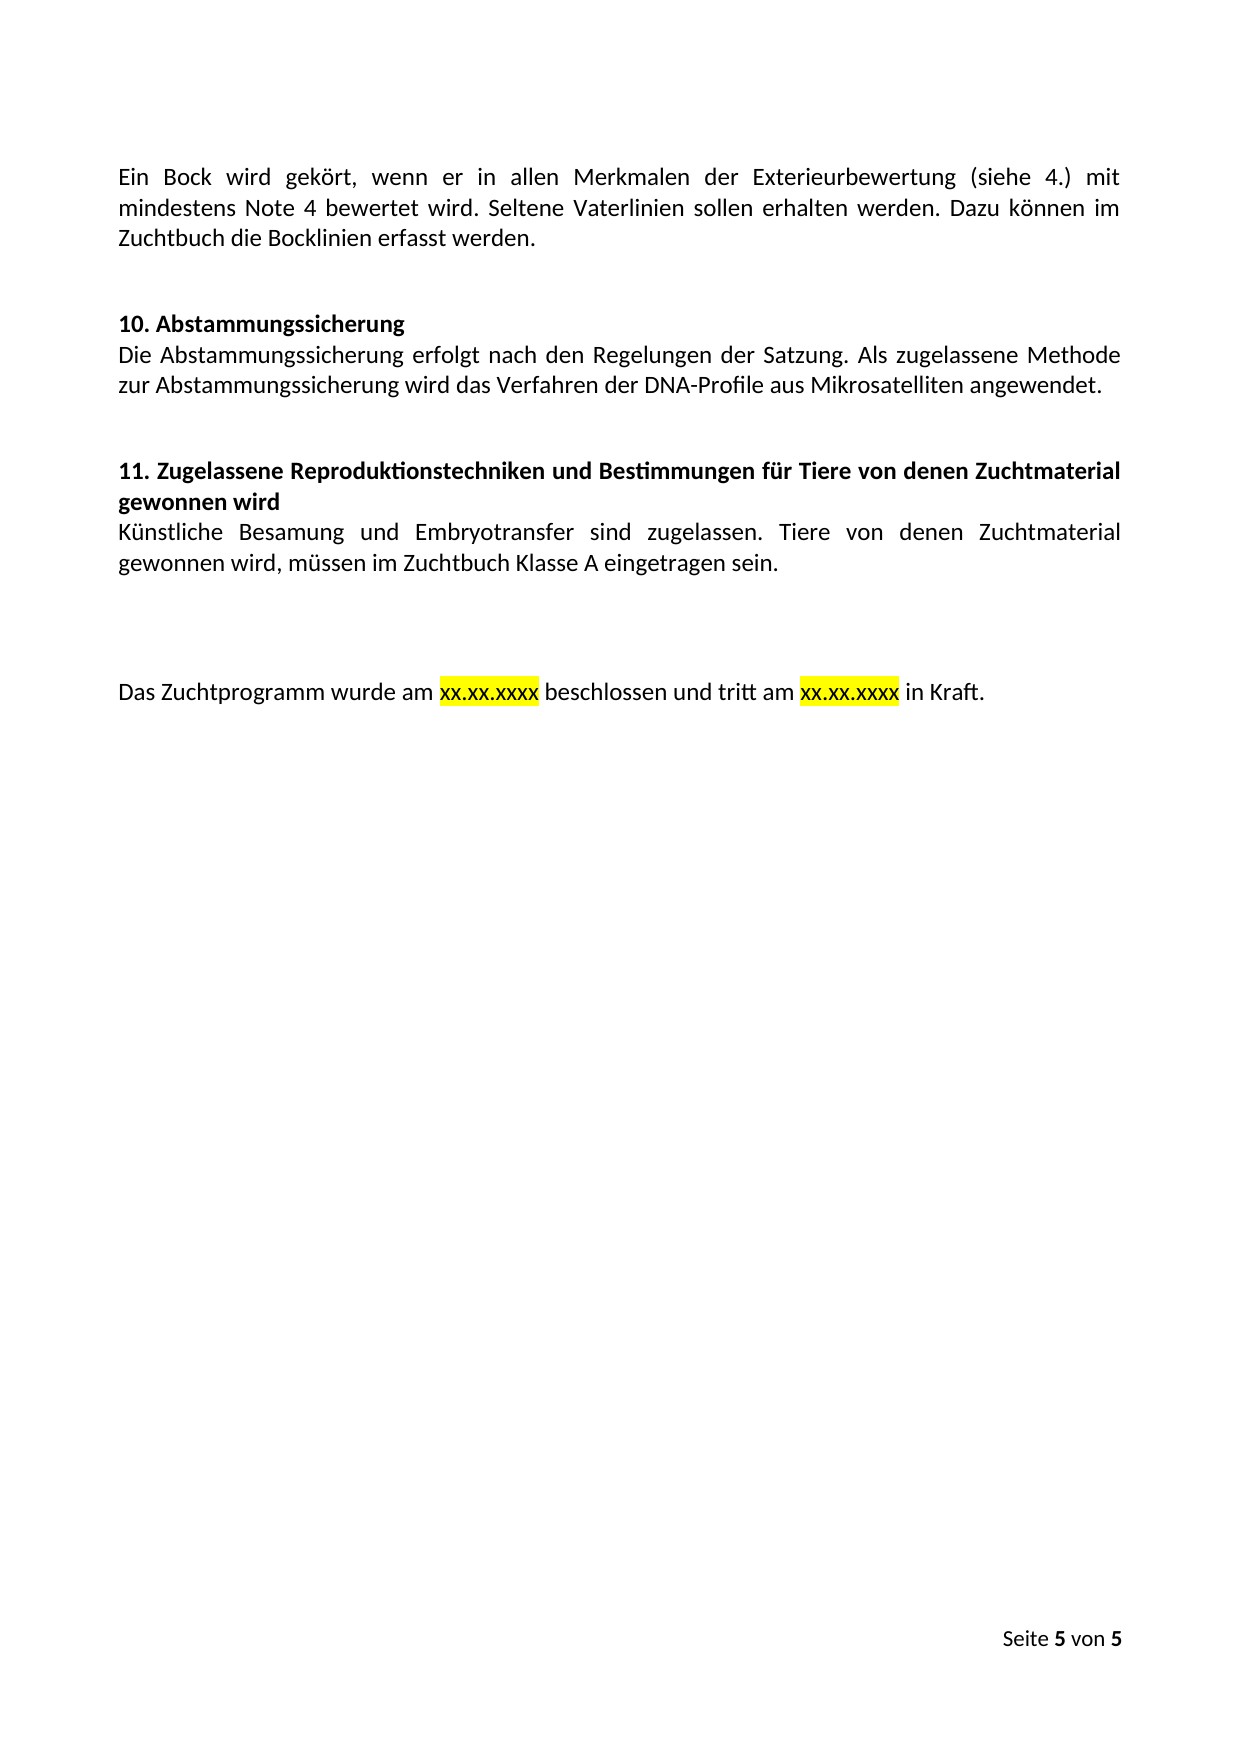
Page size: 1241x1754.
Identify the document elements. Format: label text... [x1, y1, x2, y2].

text Das Zuchtprogramm wurde am xx.xx.xxxx beschlossen und tritt am xx.xx.xxxx in Kraft. [539, 676, 800, 706]
text Ein Bock wird gekört, wenn er in allen Merkmalen der Exterieurbewertung (siehe 4.) mit mindestens Note 4 bewertet wird. Seltene Vaterlinien sollen erhalten werden. Dazu können im Zuchtbuch die Bocklinien erfasst werden. [118, 161, 1122, 253]
text Das Zuchtprogramm wurde am xx.xx.xxxx beschlossen und tritt am xx.xx.xxxx in Kraft. [899, 676, 1122, 706]
text 10. Abstammungssicherung [118, 308, 1122, 339]
text Das Zuchtprogramm wurde am xx.xx.xxxx beschlossen und tritt am xx.xx.xxxx in Kraft. [118, 676, 440, 706]
text Künstliche Besamung und Embryotransfer sind zugelassen. Tiere von denen Zuchtmaterial gewonnen wird, müssen im Zuchtbuch Klasse A eingetragen sein. [118, 516, 1122, 577]
text Die Abstammungssicherung erfolgt nach den Regelungen der Satzung. Als zugelassene Methode zur Abstammungssicherung wird das Verfahren der DNA-Profile aus Mikrosatelliten angewendet. [118, 339, 1122, 400]
text 11. Zugelassene Reproduktionstechniken und Bestimmungen für Tiere von denen Zuchtmaterial gewonnen wird [118, 455, 1122, 516]
